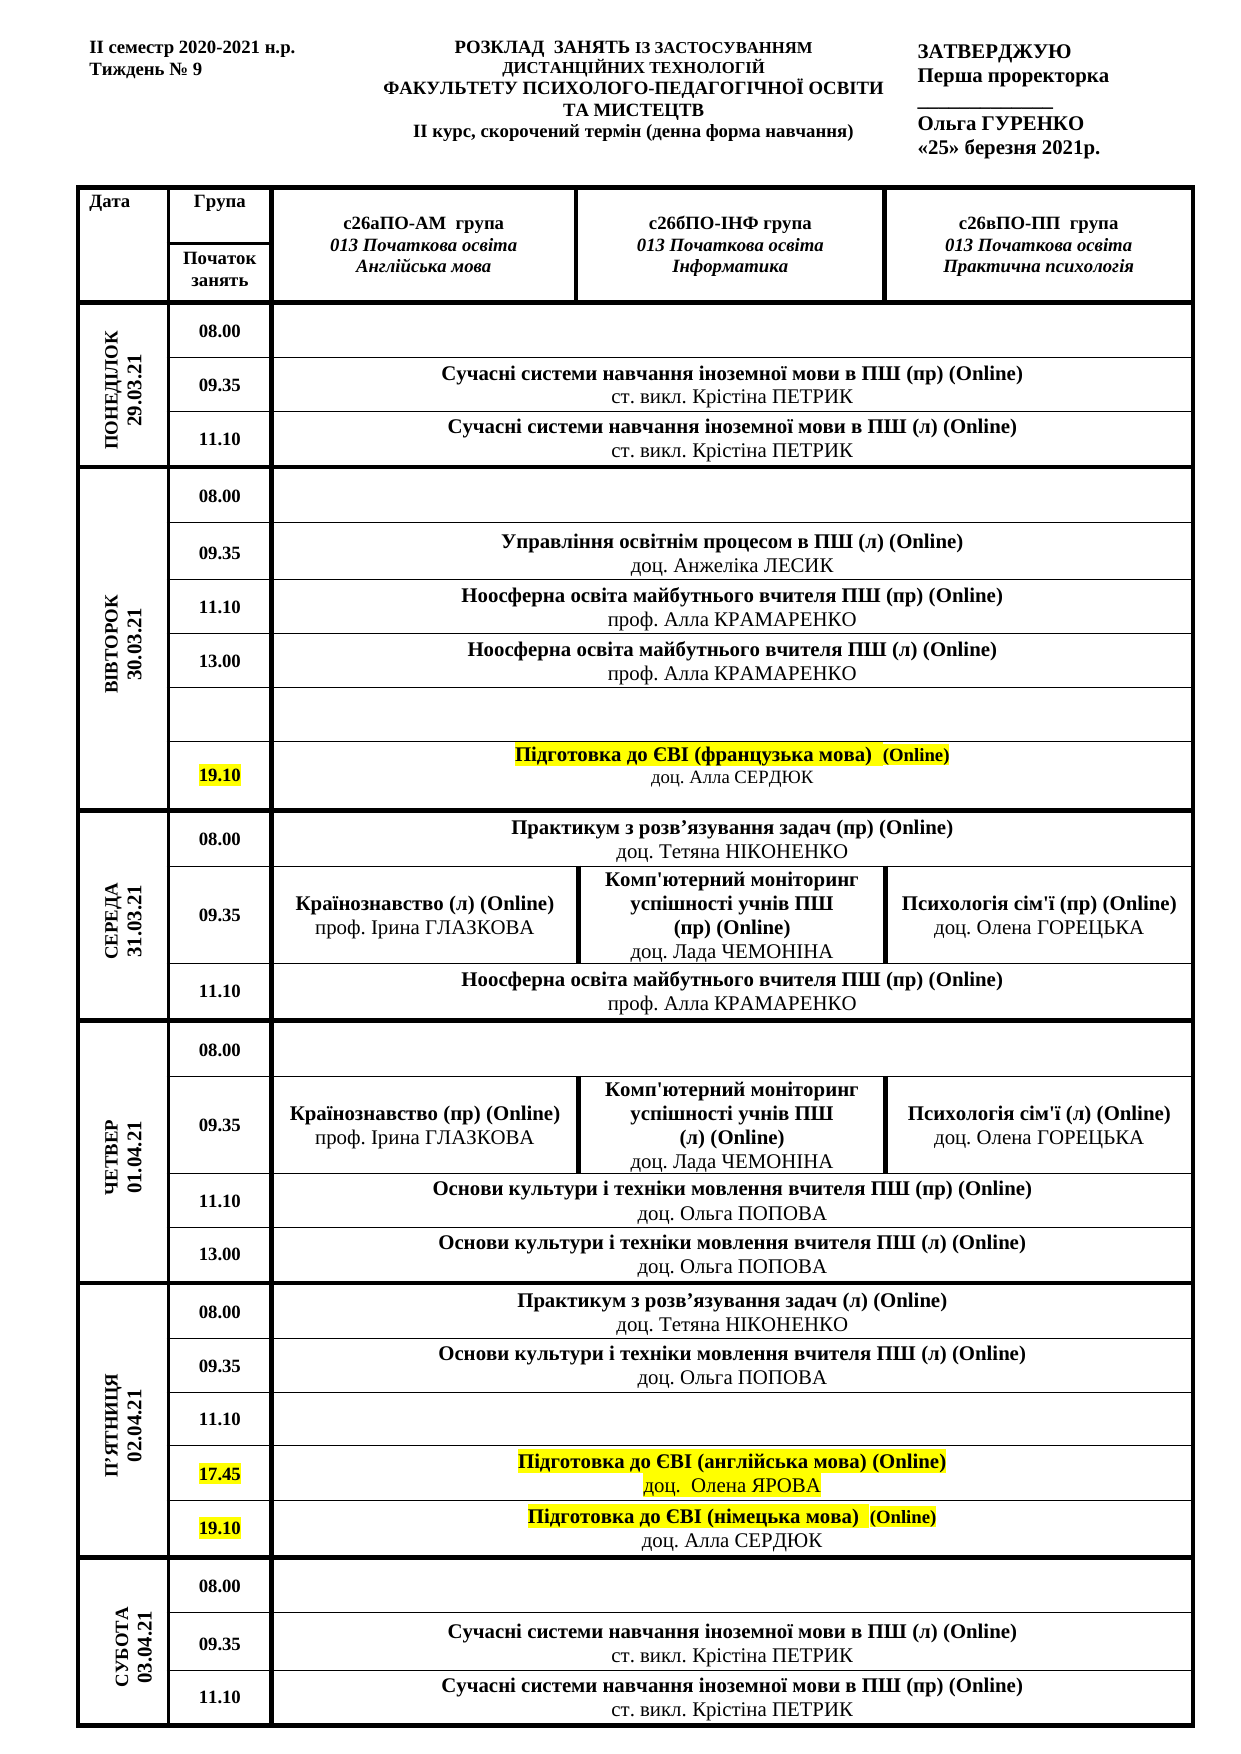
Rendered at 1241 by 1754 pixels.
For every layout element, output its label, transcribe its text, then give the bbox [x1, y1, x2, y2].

table_cell 08.00 [170, 1023, 269, 1076]
table_header ЗАТВЕРДЖУЮ Перша проректорка _____________ Ольга ГУРЕНКО «25» березня 2021р. [906, 15, 1229, 185]
table_cell 11.10 [170, 580, 269, 633]
table_cell Комп'ютерний моніторинг успішності учнів ПШ (л) (Online) доц. Лада ЧЕМОНІНА [581, 1077, 883, 1173]
table_cell Ноосферна освіта майбутнього вчителя ПШ (л) (Online) проф. Алла КРАМАРЕНКО [274, 634, 1191, 687]
table_cell [274, 1023, 1191, 1076]
table_cell 08.00 [170, 813, 269, 866]
table_cell ЧЕТВЕР 01.04.21 [80, 1023, 167, 1281]
table_cell 19.10 [170, 1501, 269, 1555]
table_cell Практикум з розв’язування задач (пр) (Online) доц. Тетяна НІКОНЕНКО [274, 813, 1191, 866]
table_cell Сучасні системи навчання іноземної мови в ПШ (пр) (Online) ст. викл. Крістіна ПЕТРИК [274, 358, 1191, 411]
table_cell Сучасні системи навчання іноземної мови в ПШ (л) (Online) ст. викл. Крістіна ПЕТРИК [274, 1613, 1191, 1669]
table_cell Комп'ютерний моніторинг успішності учнів ПШ (пр) (Online) доц. Лада ЧЕМОНІНА [581, 867, 883, 963]
table_cell Управління освітнім процесом в ПШ (л) (Online) доц. Анжеліка ЛЕСИК [274, 523, 1191, 579]
table_cell ВІВТОРОК 30.03.21 [80, 469, 167, 808]
table_cell [274, 688, 1191, 741]
table_cell [170, 688, 269, 741]
table_cell 09.35 [170, 867, 269, 963]
table_cell [274, 469, 1191, 522]
table_cell Країнознавство (л) (Online) проф. Ірина ГЛАЗКОВА [274, 867, 576, 963]
table_cell Група [170, 190, 269, 242]
table_cell с26аПО-АМ група 013 Початкова освіта Англійська мова [274, 190, 574, 300]
table_cell [274, 305, 1191, 357]
table_cell с26вПО-ПП група 013 Початкова освіта Практична психологія [887, 190, 1191, 300]
table_cell Психологія сім'ї (пр) (Online) доц. Олена ГОРЕЦЬКА [888, 867, 1191, 963]
table_cell 09.35 [170, 358, 269, 411]
table_cell 08.00 [170, 1560, 269, 1612]
table_cell Підготовка до ЄВІ (німецька мова) (Online) доц. Алла СЕРДЮК [274, 1501, 1191, 1555]
table_cell 08.00 [170, 305, 269, 357]
table_cell Основи культури і техніки мовлення вчителя ПШ (л) (Online) доц. Ольга ПОПОВА [274, 1228, 1191, 1281]
table_cell СУБОТА 03.04.21 [80, 1560, 167, 1723]
table_cell 11.10 [170, 1393, 269, 1445]
table_cell 19.10 [170, 742, 269, 808]
table_cell 11.10 [170, 1174, 269, 1227]
table_cell 11.10 [170, 1671, 269, 1723]
table_cell 11.10 [170, 412, 269, 464]
table_cell 09.35 [170, 523, 269, 579]
table_cell Підготовка до ЄВІ (французька мова) (Online) доц. Алла СЕРДЮК [274, 742, 1191, 808]
table_header ІІ семестр 2020-2021 н.р. Тиждень № 9 [78, 15, 360, 185]
table_header РОЗКЛАД ЗАНЯТЬ ІЗ ЗАСТОСУВАННЯМ ДИСТАНЦІЙНИХ ТЕХНОЛОГІЙ ФАКУЛЬТЕТУ ПСИХОЛОГО-ПЕДАГОГІЧНОЇ ОСВІТИ ТА МИСТЕЦТВ ІІ курс, скорочений термін (денна форма навчання) [360, 15, 906, 185]
table_cell 13.00 [170, 634, 269, 687]
table_cell Ноосферна освіта майбутнього вчителя ПШ (пр) (Online) проф. Алла КРАМАРЕНКО [274, 580, 1191, 633]
table_cell Ноосферна освіта майбутнього вчителя ПШ (пр) (Online) проф. Алла КРАМАРЕНКО [274, 964, 1191, 1018]
table_cell Дата [80, 190, 167, 300]
table_cell Основи культури і техніки мовлення вчителя ПШ (пр) (Online) доц. Ольга ПОПОВА [274, 1174, 1191, 1227]
table_cell ПОНЕДІЛОК 29.03.21 [80, 305, 167, 464]
table_cell Психологія сім'ї (л) (Online) доц. Олена ГОРЕЦЬКА [888, 1077, 1191, 1173]
table_cell 17.45 [170, 1446, 269, 1500]
table_cell [274, 1560, 1191, 1612]
table_cell 13.00 [170, 1228, 269, 1281]
table_cell Практикум з розв’язування задач (л) (Online) доц. Тетяна НІКОНЕНКО [274, 1285, 1191, 1338]
table_cell Сучасні системи навчання іноземної мови в ПШ (пр) (Online) ст. викл. Крістіна ПЕТРИК [274, 1671, 1191, 1723]
table_cell [274, 1393, 1191, 1445]
table_cell 09.35 [170, 1339, 269, 1392]
table_cell с26бПО-ІНФ група 013 Початкова освіта Інформатика [578, 190, 882, 300]
table_cell Сучасні системи навчання іноземної мови в ПШ (л) (Online) ст. викл. Крістіна ПЕТРИК [274, 412, 1191, 464]
table_cell Основи культури і техніки мовлення вчителя ПШ (л) (Online) доц. Ольга ПОПОВА [274, 1339, 1191, 1392]
table_cell 09.35 [170, 1077, 269, 1173]
table_cell Країнознавство (пр) (Online) проф. Ірина ГЛАЗКОВА [274, 1077, 576, 1173]
table_cell П’ЯТНИЦЯ 02.04.21 [80, 1285, 167, 1555]
table_cell 11.10 [170, 964, 269, 1018]
table_cell Підготовка до ЄВІ (англійська мова) (Online) доц. Олена ЯРОВА [274, 1446, 1191, 1500]
table_cell СЕРЕДА 31.03.21 [80, 813, 167, 1018]
table_cell Початок занять [170, 245, 269, 300]
table_cell 08.00 [170, 469, 269, 522]
table_cell 09.35 [170, 1613, 269, 1669]
table_cell 08.00 [170, 1285, 269, 1338]
